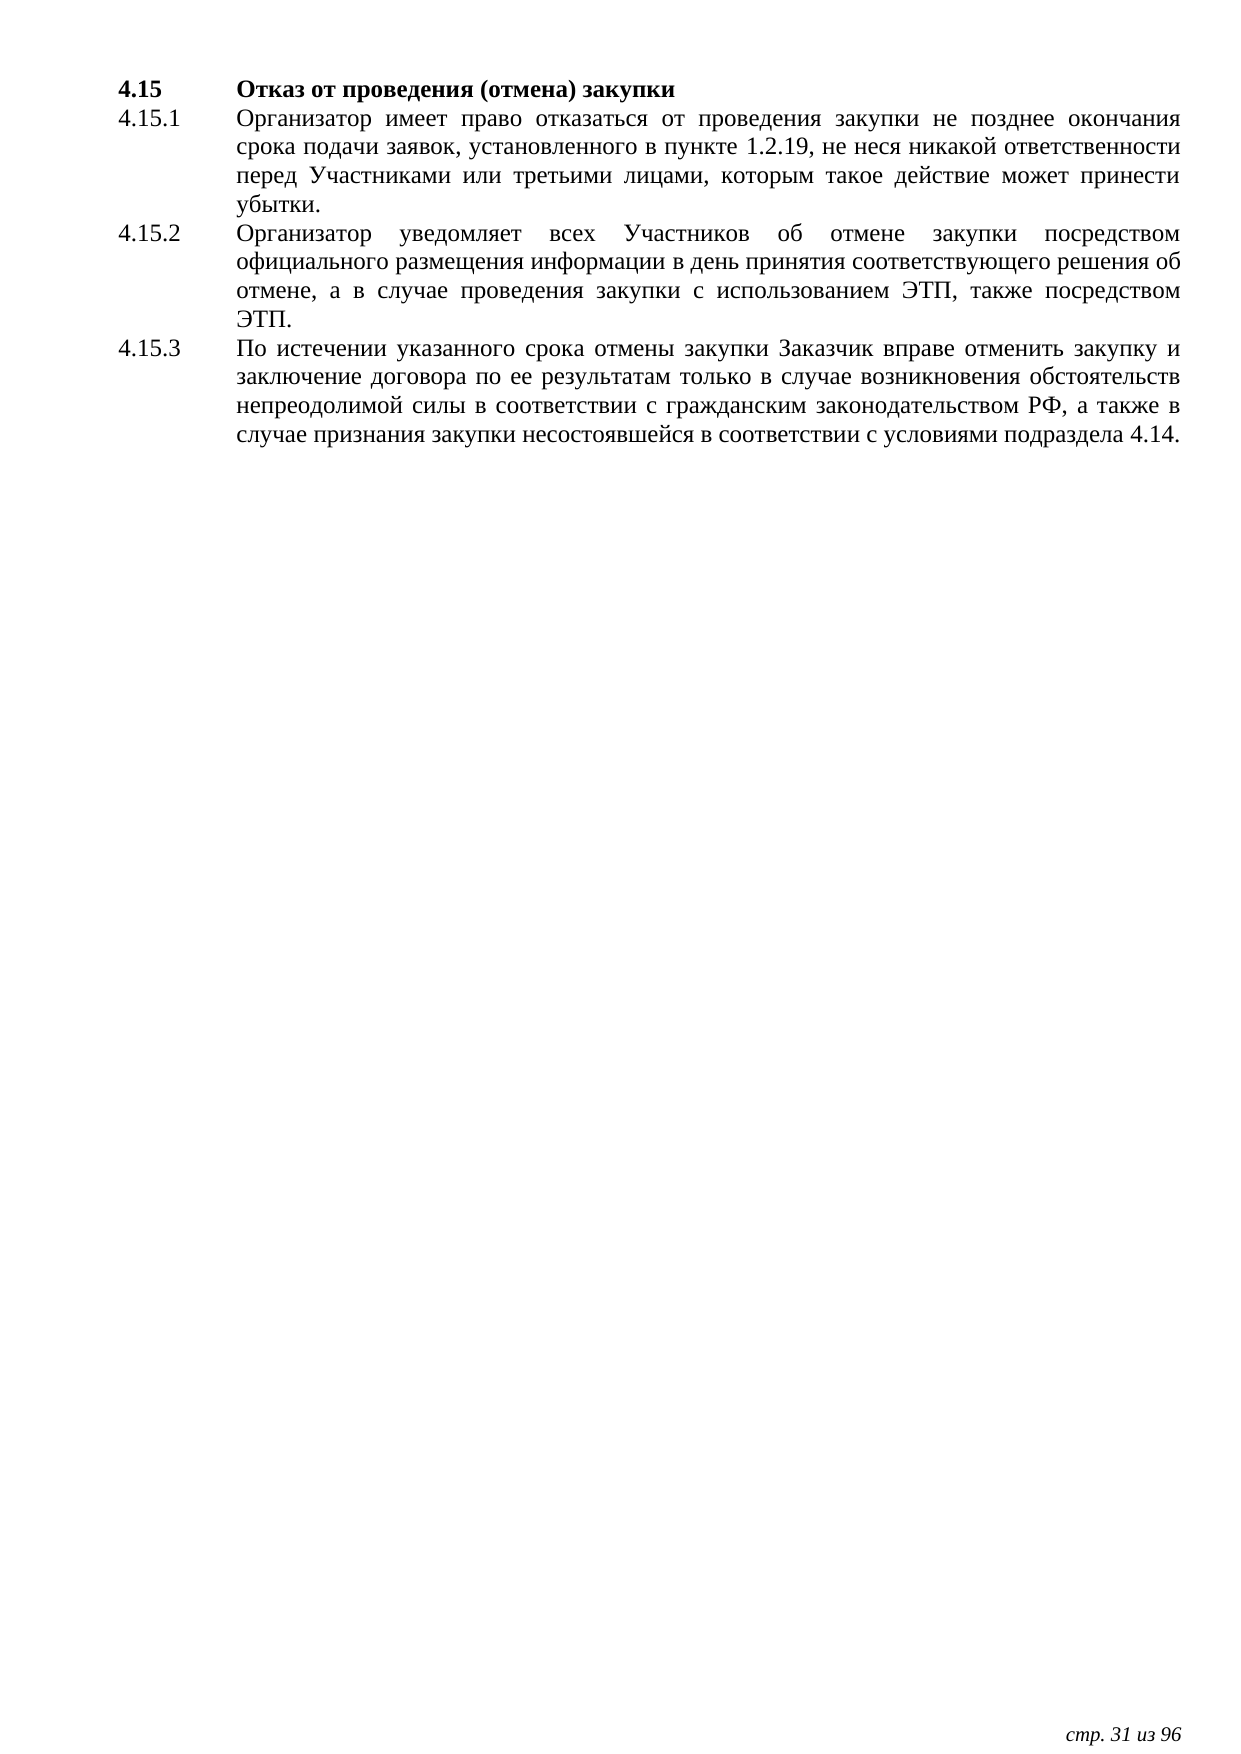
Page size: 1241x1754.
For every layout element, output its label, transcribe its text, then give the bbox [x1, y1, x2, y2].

text Организатор уведомляет всех Участников об отмене закупки посредством официального размещения информации в день принятия соответствующего решения об отмене, а в случае проведения закупки с использованием ЭТП, также посредством ЭТП. [118, 218, 1181, 333]
text Организатор имеет право отказаться от проведения закупки не позднее окончания срока подачи заявок, установленного в пункте 1.2.19, не неся никакой ответственности перед Участниками или третьими лицами, которым такое действие может принести убытки. [118, 103, 1181, 218]
subtitle Отказ от проведения (отмена) закупки [118, 74, 1181, 103]
text По истечении указанного срока отмены закупки Заказчик вправе отменить закупку и заключение договора по ее результатам только в случае возникновения обстоятельств непреодолимой силы в соответствии с гражданским законодательством РФ, а также в случае признания закупки несостоявшейся в соответствии с условиями подраздела 4.14. [118, 333, 1181, 448]
